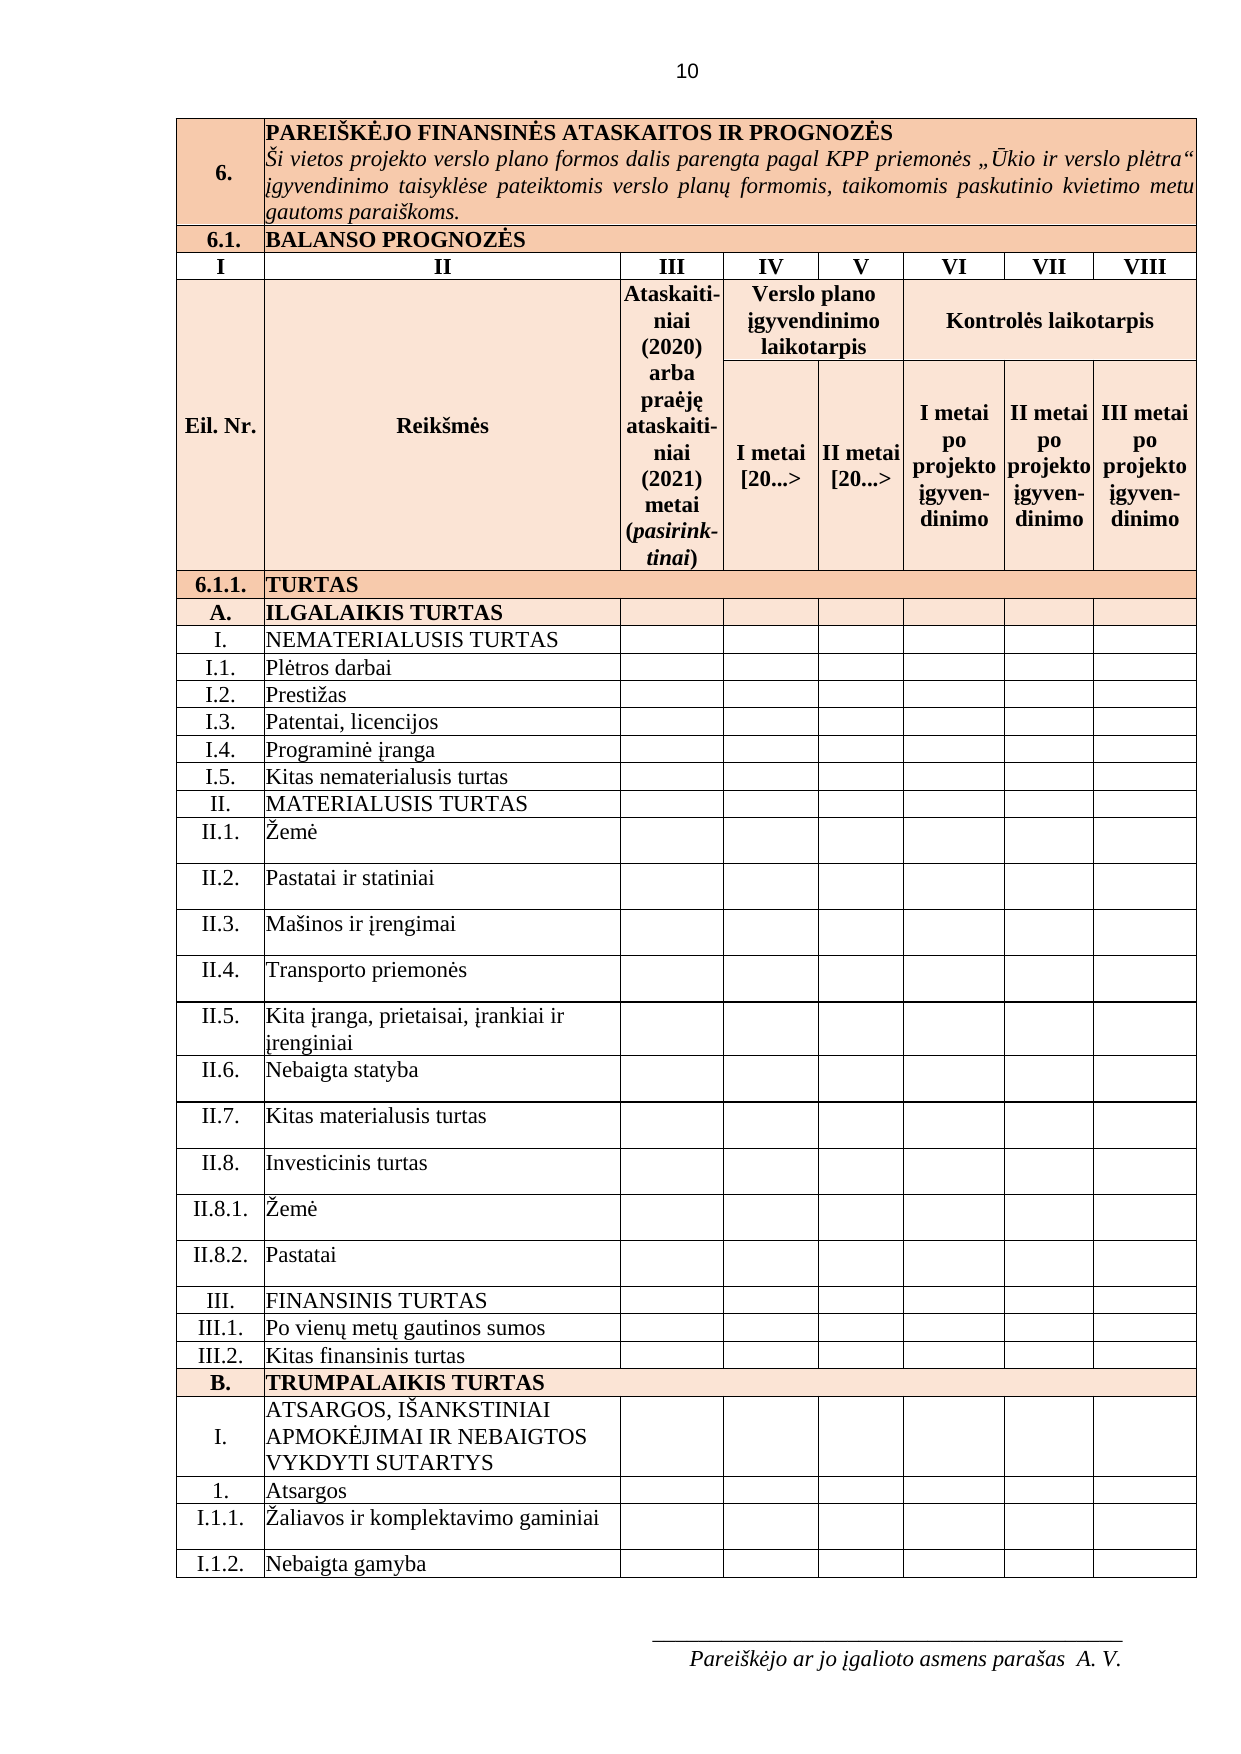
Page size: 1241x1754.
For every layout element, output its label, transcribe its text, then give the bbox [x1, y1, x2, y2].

table_cell II.1. [177, 818, 264, 863]
table_cell [724, 1103, 818, 1147]
table_cell [1094, 1504, 1196, 1549]
table_cell [621, 736, 723, 762]
table_cell [1005, 1056, 1093, 1101]
table_cell [1094, 956, 1196, 1001]
table_cell 1. [177, 1477, 264, 1503]
table_cell [621, 708, 723, 735]
table_cell 6. [177, 119, 264, 224]
table_cell VI [904, 253, 1004, 279]
table_cell [621, 1477, 723, 1503]
table_cell BALANSO PROGNOZĖS [265, 226, 1196, 252]
table_cell [819, 763, 903, 789]
table_cell II.6. [177, 1056, 264, 1101]
table_cell [819, 1056, 903, 1101]
table_cell Kitas materialusis turtas [265, 1103, 620, 1147]
table_cell ATSARGOS, IŠANKSTINIAI APMOKĖJIMAI IR NEBAIGTOS VYKDYTI SUTARTYS [265, 1397, 620, 1476]
table_cell [1094, 1397, 1196, 1476]
table_cell [724, 910, 818, 955]
table_cell [819, 1149, 903, 1194]
table_cell I metai po projekto įgyven-dinimo [904, 361, 1004, 570]
table_cell [1094, 791, 1196, 817]
table_cell Reikšmės [265, 280, 620, 570]
table_cell II [265, 253, 620, 279]
table_cell [904, 864, 1004, 909]
table_cell [724, 818, 818, 863]
table_cell I.3. [177, 708, 264, 735]
table_cell [819, 1003, 903, 1055]
table_cell II metai po projekto įgyven-dinimo [1005, 361, 1093, 570]
table_cell PAREIŠKĖJO FINANSINĖS ATASKAITOS IR PROGNOZĖS Ši vietos projekto verslo plano formos dalis parengta pagal KPP priemonės „Ūkio ir verslo plėtra“ įgyvendinimo taisyklėse pateiktomis verslo planų formomis, taikomomis paskutinio kvietimo metu gautoms paraiškoms. [265, 119, 1196, 224]
table_cell 6.1. [177, 226, 264, 252]
table_cell [1094, 763, 1196, 789]
table_cell II.8. [177, 1149, 264, 1194]
table_cell I metai [20...> [724, 361, 818, 570]
table_cell [904, 818, 1004, 863]
table_cell [904, 654, 1004, 680]
table_cell Kontrolės laikotarpis [904, 280, 1196, 359]
table_cell [904, 1103, 1004, 1147]
table_cell A. [177, 599, 264, 625]
table_cell [1005, 1342, 1093, 1368]
table_cell Investicinis turtas [265, 1149, 620, 1194]
table_cell [1094, 1103, 1196, 1147]
table_cell I.1.2. [177, 1550, 264, 1577]
table_cell [819, 1342, 903, 1368]
table_cell [1094, 1003, 1196, 1055]
table_cell II.7. [177, 1103, 264, 1147]
table_cell [1005, 1103, 1093, 1147]
table_cell [1094, 864, 1196, 909]
table_cell [904, 626, 1004, 652]
table_cell [1094, 654, 1196, 680]
table_cell [1005, 910, 1093, 955]
table_cell [724, 736, 818, 762]
table_cell [1094, 1477, 1196, 1503]
table_cell II. [177, 791, 264, 817]
table_cell Atsargos [265, 1477, 620, 1503]
table_cell I. [177, 626, 264, 652]
table_cell [819, 1103, 903, 1147]
table_cell VIII [1094, 253, 1196, 279]
table_cell [1005, 1241, 1093, 1286]
table_cell [904, 1550, 1004, 1577]
table_cell [724, 626, 818, 652]
table_cell [1005, 599, 1093, 625]
table_cell [819, 1195, 903, 1240]
table_cell [1005, 864, 1093, 909]
table_cell [724, 1314, 818, 1341]
table_cell [904, 1149, 1004, 1194]
table_cell Kitas nematerialusis turtas [265, 763, 620, 789]
table_cell FINANSINIS TURTAS [265, 1287, 620, 1313]
table_cell [1005, 708, 1093, 735]
table_cell Eil. Nr. [177, 280, 264, 570]
table_cell [621, 1056, 723, 1101]
table_cell [1094, 626, 1196, 652]
table_cell I. [177, 1397, 264, 1476]
table_cell [904, 1195, 1004, 1240]
table_cell [1094, 1550, 1196, 1577]
table_cell [621, 956, 723, 1001]
table_cell Mašinos ir įrengimai [265, 910, 620, 955]
table_cell Ataskaiti-niai (2020) arba praėję ataskaiti-niai (2021) metai (pasirink-tinai) [621, 280, 723, 570]
table_cell [621, 1314, 723, 1341]
table_cell [724, 1195, 818, 1240]
table_cell [1094, 818, 1196, 863]
table_cell [1094, 1056, 1196, 1101]
table_cell [1005, 763, 1093, 789]
table_cell Žemė [265, 1195, 620, 1240]
table_cell [724, 763, 818, 789]
table_cell [1005, 818, 1093, 863]
table_cell III.1. [177, 1314, 264, 1341]
table_cell [724, 1342, 818, 1368]
table_cell [1005, 626, 1093, 652]
table_cell 6.1.1. [177, 571, 264, 598]
table_cell [904, 910, 1004, 955]
table_cell [1005, 956, 1093, 1001]
table_cell Nebaigta gamyba [265, 1550, 620, 1577]
table_cell [621, 1287, 723, 1313]
table_cell [904, 1397, 1004, 1476]
table_cell [621, 791, 723, 817]
table_cell [1005, 791, 1093, 817]
table_cell [819, 791, 903, 817]
table_cell [819, 626, 903, 652]
table_cell [1005, 1550, 1093, 1577]
table_cell [1005, 681, 1093, 707]
table_cell VII [1005, 253, 1093, 279]
table_cell V [819, 253, 903, 279]
table_cell II.2. [177, 864, 264, 909]
table_cell Žaliavos ir komplektavimo gaminiai [265, 1504, 620, 1549]
table_cell [621, 1397, 723, 1476]
table_cell II.8.2. [177, 1241, 264, 1286]
table_cell [819, 956, 903, 1001]
table_cell [1005, 1195, 1093, 1240]
table_cell [724, 1003, 818, 1055]
table_cell [724, 956, 818, 1001]
table_cell TURTAS [265, 571, 1196, 598]
table_cell [1094, 1342, 1196, 1368]
table_cell Patentai, licencijos [265, 708, 620, 735]
table_cell [1094, 599, 1196, 625]
table_cell MATERIALUSIS TURTAS [265, 791, 620, 817]
table_cell [1094, 1287, 1196, 1313]
table_cell [904, 681, 1004, 707]
table_cell [724, 681, 818, 707]
table_cell [724, 1149, 818, 1194]
table_cell Programinė įranga [265, 736, 620, 762]
table_cell Prestižas [265, 681, 620, 707]
table_cell II.5. [177, 1003, 264, 1055]
table_cell Pastatai [265, 1241, 620, 1286]
table_cell [1094, 1149, 1196, 1194]
table_cell [1094, 1241, 1196, 1286]
table_cell NEMATERIALUSIS TURTAS [265, 626, 620, 652]
table_cell IV [724, 253, 818, 279]
table_cell [621, 1003, 723, 1055]
table_cell Transporto priemonės [265, 956, 620, 1001]
table_cell [904, 1003, 1004, 1055]
table_cell [904, 708, 1004, 735]
table_cell Nebaigta statyba [265, 1056, 620, 1101]
table_cell [621, 681, 723, 707]
table_cell [724, 1241, 818, 1286]
table_cell [904, 736, 1004, 762]
table_cell [819, 681, 903, 707]
table_cell [621, 910, 723, 955]
table_cell II metai [20...> [819, 361, 903, 570]
table_cell [621, 1195, 723, 1240]
table_cell Plėtros darbai [265, 654, 620, 680]
table_cell [1005, 1287, 1093, 1313]
table_cell ILGALAIKIS TURTAS [265, 599, 620, 625]
table_cell II.4. [177, 956, 264, 1001]
table_cell [724, 1504, 818, 1549]
table_cell III metai po projekto įgyven-dinimo [1094, 361, 1196, 570]
table_cell Po vienų metų gautinos sumos [265, 1314, 620, 1341]
table_cell [819, 1241, 903, 1286]
table_cell [819, 1550, 903, 1577]
table_cell Kita įranga, prietaisai, įrankiai ir įrenginiai [265, 1003, 620, 1055]
table_cell [1005, 736, 1093, 762]
table_cell [1005, 654, 1093, 680]
table_cell Kitas finansinis turtas [265, 1342, 620, 1368]
table_cell [1005, 1314, 1093, 1341]
table_cell [904, 1314, 1004, 1341]
table_cell I.1. [177, 654, 264, 680]
table_cell [819, 1477, 903, 1503]
table_cell [724, 1287, 818, 1313]
table_cell [621, 1550, 723, 1577]
table_cell [724, 864, 818, 909]
table_cell [621, 864, 723, 909]
table_cell [621, 1342, 723, 1368]
table_cell [904, 1342, 1004, 1368]
table_cell [904, 1287, 1004, 1313]
table_cell Žemė [265, 818, 620, 863]
table_cell I.1.1. [177, 1504, 264, 1549]
table_cell [904, 956, 1004, 1001]
table_cell TRUMPALAIKIS TURTAS [265, 1369, 1196, 1396]
table_cell [621, 1241, 723, 1286]
table_cell [621, 763, 723, 789]
table_cell [904, 763, 1004, 789]
table_cell II.3. [177, 910, 264, 955]
table_cell [1094, 1195, 1196, 1240]
table_cell [621, 1504, 723, 1549]
table_cell [724, 1477, 818, 1503]
table_cell [819, 1397, 903, 1476]
table_cell [819, 1314, 903, 1341]
table_cell I.5. [177, 763, 264, 789]
table_cell III.2. [177, 1342, 264, 1368]
table_cell I.4. [177, 736, 264, 762]
table_cell [621, 626, 723, 652]
table_cell Pastatai ir statiniai [265, 864, 620, 909]
table_cell [904, 1241, 1004, 1286]
table_cell [724, 1550, 818, 1577]
table_cell II.8.1. [177, 1195, 264, 1240]
table_cell III. [177, 1287, 264, 1313]
table_cell [819, 708, 903, 735]
table_cell [819, 1504, 903, 1549]
table_cell [819, 654, 903, 680]
table_cell [621, 1149, 723, 1194]
table_cell [1094, 681, 1196, 707]
table_cell [904, 599, 1004, 625]
table_cell [724, 1397, 818, 1476]
table_cell [724, 599, 818, 625]
table_cell [904, 1477, 1004, 1503]
table_cell Verslo plano įgyvendinimo laikotarpis [724, 280, 903, 359]
table_cell [621, 818, 723, 863]
table_cell I.2. [177, 681, 264, 707]
table_cell [1094, 708, 1196, 735]
table_cell [819, 736, 903, 762]
table_cell [724, 708, 818, 735]
table_cell [1005, 1397, 1093, 1476]
table_cell [1094, 910, 1196, 955]
table_cell [819, 599, 903, 625]
table_cell [1005, 1477, 1093, 1503]
table_cell [621, 654, 723, 680]
table_cell [724, 791, 818, 817]
table_cell [1005, 1003, 1093, 1055]
table_cell [1005, 1504, 1093, 1549]
table_cell [819, 818, 903, 863]
table_cell [904, 1056, 1004, 1101]
table_cell III [621, 253, 723, 279]
table_cell [819, 910, 903, 955]
table_cell [819, 1287, 903, 1313]
table_cell [621, 599, 723, 625]
table_cell [904, 791, 1004, 817]
table_cell [1094, 736, 1196, 762]
table_cell [904, 1504, 1004, 1549]
table_cell [819, 864, 903, 909]
table_cell [1005, 1149, 1093, 1194]
table_cell [1094, 1314, 1196, 1341]
table_cell I [177, 253, 264, 279]
table_cell [724, 1056, 818, 1101]
table_cell B. [177, 1369, 264, 1396]
table_cell [724, 654, 818, 680]
table_cell [621, 1103, 723, 1147]
